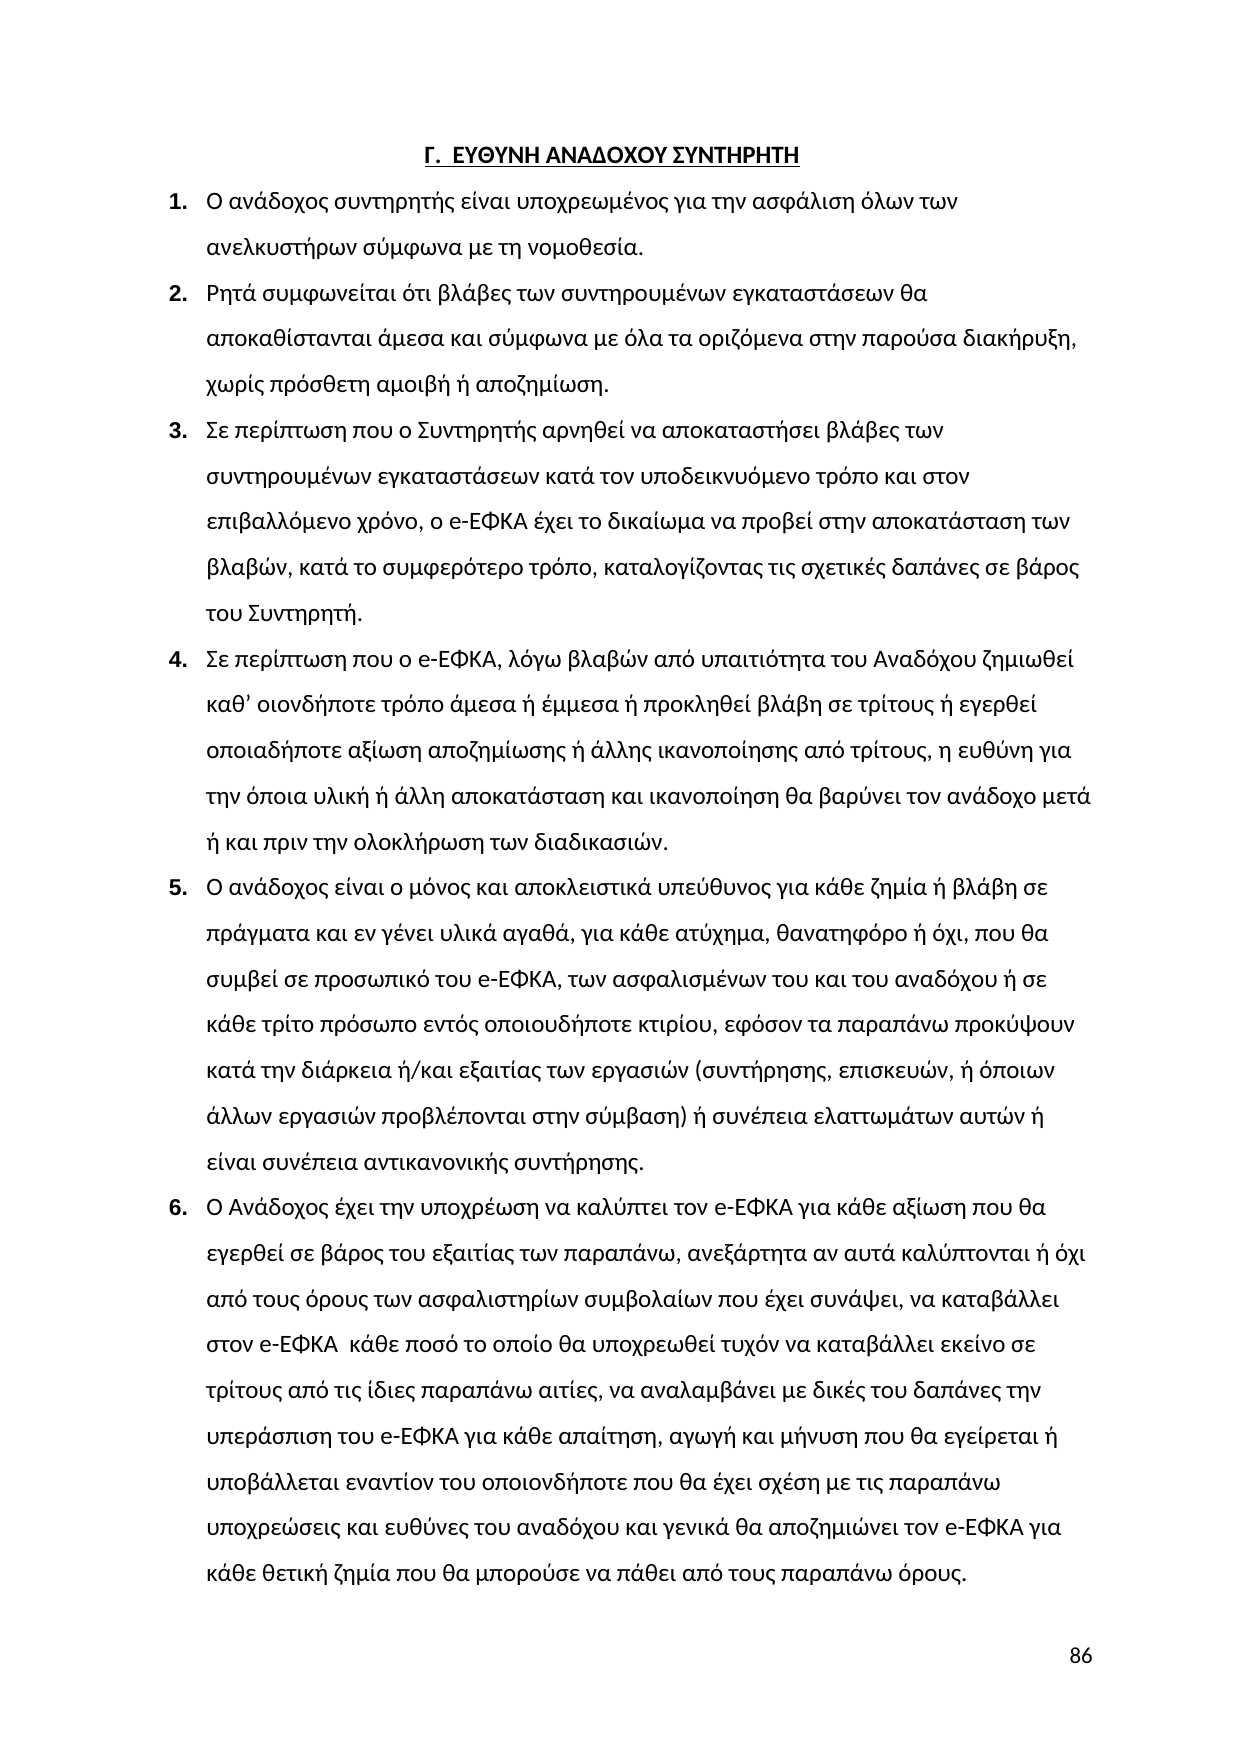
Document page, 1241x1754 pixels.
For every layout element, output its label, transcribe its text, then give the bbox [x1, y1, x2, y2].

list Σε περίπτωση που ο e-ΕΦΚΑ, λόγω βλαβών από υπαιτιότητα του Αναδόχου ζημιωθεί καθ’ οιονδήποτε τρόπο άμεσα ή έμμεσα ή προκληθεί βλάβη σε τρίτους ή εγερθεί οποιαδήποτε αξίωση αποζημίωσης ή άλλης ικανοποίησης από τρίτους, η ευθύνη για την όποια υλική ή άλλη αποκατάσταση και ικανοποίηση θα βαρύνει τον ανάδοχο μετά ή και πριν την ολοκλήρωση των διαδικασιών. [169, 643, 1092, 856]
list Ο Ανάδοχος έχει την υποχρέωση να καλύπτει τον e-ΕΦΚΑ για κάθε αξίωση που θα εγερθεί σε βάρος του εξαιτίας των παραπάνω, ανεξάρτητα αν αυτά καλύπτονται ή όχι από τους όρους των ασφαλιστηρίων συμβολαίων που έχει συνάψει, να καταβάλλει στον e-ΕΦΚΑ κάθε ποσό το οποίο θα υποχρεωθεί τυχόν να καταβάλλει εκείνο σε τρίτους από τις ίδιες παραπάνω αιτίες, να αναλαμβάνει με δικές του δαπάνες την υπεράσπιση του e-ΕΦΚΑ για κάθε απαίτηση, αγωγή και μήνυση που θα εγείρεται ή υποβάλλεται εναντίον του οποιονδήποτε που θα έχει σχέση με τις παραπάνω υποχρεώσεις και ευθύνες του αναδόχου και γενικά θα αποζημιώνει τον e-ΕΦΚΑ για κάθε θετική ζημία που θα μπορούσε να πάθει από τους παραπάνω όρους. [169, 1191, 1092, 1588]
list Σε περίπτωση που ο Συντηρητής αρνηθεί να αποκαταστήσει βλάβες των συντηρουμένων εγκαταστάσεων κατά τον υποδεικνυόμενο τρόπο και στον επιβαλλόμενο χρόνο, ο e-ΕΦΚΑ έχει το δικαίωμα να προβεί στην αποκατάσταση των βλαβών, κατά το συμφερότερο τρόπο, καταλογίζοντας τις σχετικές δαπάνες σε βάρος του Συντηρητή. [169, 414, 1092, 627]
list Ο ανάδοχος είναι ο μόνος και αποκλειστικά υπεύθυνος για κάθε ζημία ή βλάβη σε πράγματα και εν γένει υλικά αγαθά, για κάθε ατύχημα, θανατηφόρο ή όχι, που θα συμβεί σε προσωπικό του e-ΕΦΚΑ, των ασφαλισμένων του και του αναδόχου ή σε κάθε τρίτο πρόσωπο εντός οποιουδήποτε κτιρίου, εφόσον τα παραπάνω προκύψουν κατά την διάρκεια ή/και εξαιτίας των εργασιών (συντήρησης, επισκευών, ή όποιων άλλων εργασιών προβλέπονται στην σύμβαση) ή συνέπεια ελαττωμάτων αυτών ή είναι συνέπεια αντικανονικής συντήρησης. [169, 871, 1092, 1176]
text Γ. ΕΥΘΥΝΗ ΑΝΑΔΟΧΟΥ ΣΥΝΤΗΡΗΤΗ [131, 140, 1092, 170]
list Ρητά συμφωνείται ότι βλάβες των συντηρουμένων εγκαταστάσεων θα αποκαθίστανται άμεσα και σύμφωνα με όλα τα οριζόμενα στην παρούσα διακήρυξη, χωρίς πρόσθετη αμοιβή ή αποζημίωση. [169, 277, 1092, 399]
list Ο ανάδοχος συντηρητής είναι υποχρεωμένος για την ασφάλιση όλων των ανελκυστήρων σύμφωνα με τη νομοθεσία. [169, 185, 1092, 262]
